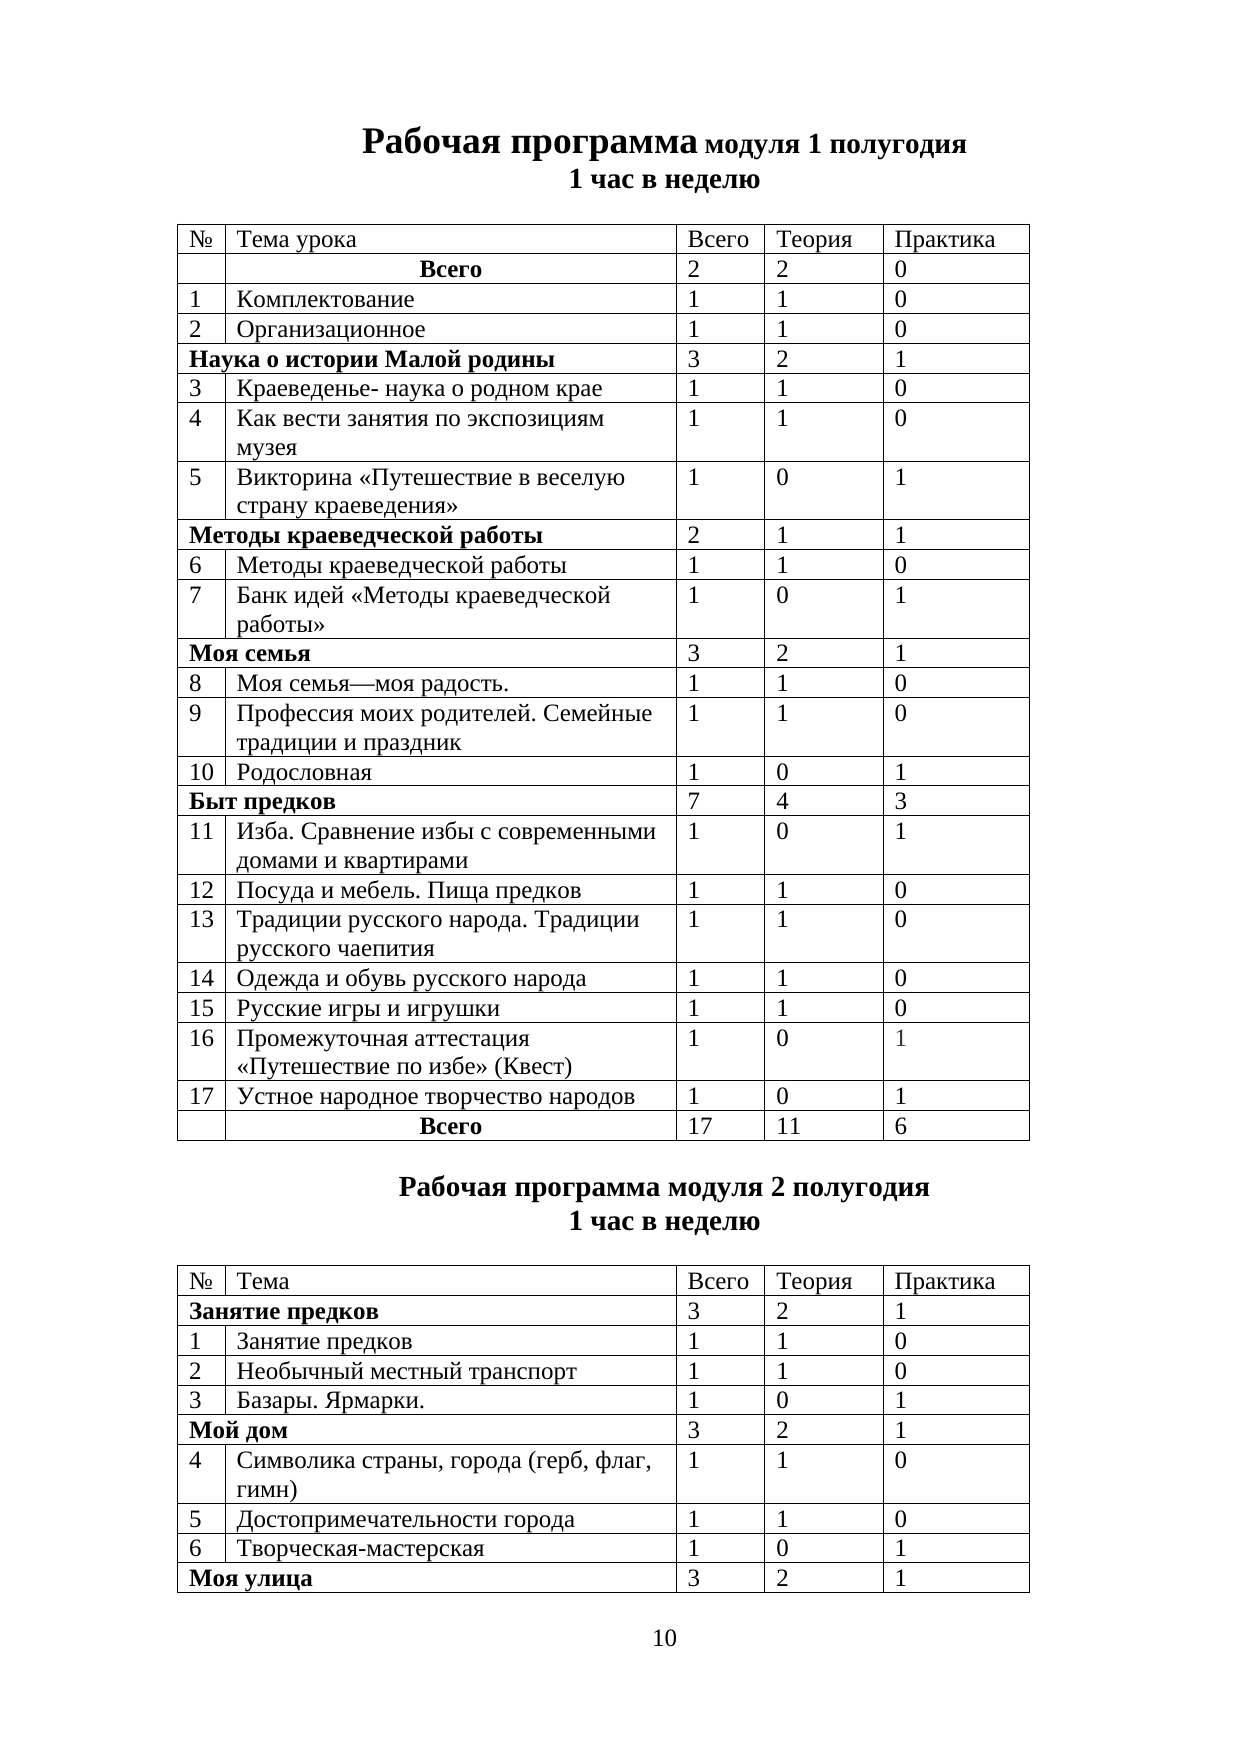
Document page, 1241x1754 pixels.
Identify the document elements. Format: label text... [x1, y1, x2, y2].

table_cell 0 [884, 963, 1029, 992]
table_cell Моя улица [178, 1563, 676, 1592]
table_cell 8 [178, 668, 225, 697]
table_cell 1 [677, 550, 764, 579]
table_cell 1 [677, 314, 764, 343]
table_cell 1 [677, 284, 764, 313]
table_cell 1 [765, 875, 883, 903]
table_cell 17 [677, 1111, 764, 1140]
table_cell Символика страны, города (герб, флаг, гимн) [226, 1445, 676, 1503]
table_cell 1 [765, 1356, 883, 1384]
table_cell 1 [677, 1326, 764, 1355]
table_cell Русские игры и игрушки [226, 993, 676, 1022]
table_cell 6 [884, 1111, 1029, 1140]
table_cell Изба. Сравнение избы с современными домами и квартирами [226, 816, 676, 874]
table_cell 0 [884, 875, 1029, 903]
table_cell Викторина «Путешествие в веселую страну краеведения» [226, 462, 676, 519]
table_cell 1 [765, 668, 883, 697]
table_cell 6 [178, 1534, 225, 1562]
table_cell 0 [884, 668, 1029, 697]
text 1 час в неделю [177, 1203, 1152, 1237]
table_header Тема урока [226, 225, 676, 253]
table_cell 0 [884, 1504, 1029, 1532]
table_cell 0 [884, 698, 1029, 756]
table_cell 0 [884, 993, 1029, 1022]
table_cell 1 [884, 1296, 1029, 1325]
table_cell 1 [884, 816, 1029, 874]
table_cell 5 [178, 1504, 225, 1532]
table_cell 1 [677, 905, 764, 962]
table_cell 11 [178, 816, 225, 874]
table_cell 1 [884, 1563, 1029, 1592]
table_cell 12 [178, 875, 225, 903]
table_cell 4 [765, 786, 883, 815]
table_cell 2 [765, 1563, 883, 1592]
table_cell 1 [677, 580, 764, 637]
table_cell 1 [677, 1356, 764, 1384]
table_cell 0 [765, 757, 883, 785]
table_cell 1 [677, 403, 764, 461]
text Рабочая программа модуля 1 полугодия [177, 118, 1152, 161]
table_cell Как вести занятия по экспозициям музея [226, 403, 676, 461]
table_cell 4 [178, 403, 225, 461]
table_cell 1 [884, 580, 1029, 637]
table_cell 2 [765, 344, 883, 372]
table_cell 2 [765, 1415, 883, 1444]
table_header № [178, 1266, 225, 1295]
table_cell Моя семья [178, 639, 676, 667]
table_cell 1 [765, 284, 883, 313]
table_cell 1 [677, 1386, 764, 1414]
table_cell 0 [884, 314, 1029, 343]
table_cell 17 [178, 1081, 225, 1110]
table_cell 1 [765, 993, 883, 1022]
table_cell 1 [765, 698, 883, 756]
table_cell 0 [884, 403, 1029, 461]
table_cell 3 [677, 1415, 764, 1444]
table_cell Базары. Ярмарки. [226, 1386, 676, 1414]
table_cell 2 [178, 1356, 225, 1384]
table_cell [178, 1111, 225, 1140]
table_cell Достопримечательности города [226, 1504, 676, 1532]
text Рабочая программа модуля 2 полугодия [177, 1169, 1152, 1203]
table_cell Методы краеведческой работы [226, 550, 676, 579]
table_cell 1 [765, 314, 883, 343]
table_cell 7 [677, 786, 764, 815]
table_cell 0 [884, 284, 1029, 313]
table_cell 1 [677, 1534, 764, 1562]
table_cell 1 [677, 1023, 764, 1080]
table_cell Организационное [226, 314, 676, 343]
table_cell Необычный местный транспорт [226, 1356, 676, 1384]
table_cell 1 [765, 1326, 883, 1355]
table_cell 0 [765, 580, 883, 637]
table_cell 5 [178, 462, 225, 519]
table_cell 3 [178, 1386, 225, 1414]
table_cell 1 [884, 1023, 1029, 1080]
table_cell Одежда и обувь русского народа [226, 963, 676, 992]
table_cell 2 [765, 1296, 883, 1325]
table_cell 2 [765, 254, 883, 283]
table_header Тема [226, 1266, 676, 1295]
table_cell Краеведенье- наука о родном крае [226, 374, 676, 402]
table_cell Профессия моих родителей. Семейные традиции и праздник [226, 698, 676, 756]
table_cell 1 [677, 698, 764, 756]
table_cell 1 [178, 284, 225, 313]
table_cell Быт предков [178, 786, 676, 815]
table_cell 10 [178, 757, 225, 785]
table_cell 1 [884, 1534, 1029, 1562]
table_cell 1 [677, 757, 764, 785]
table_cell 1 [884, 757, 1029, 785]
table_cell 11 [765, 1111, 883, 1140]
table_cell 0 [884, 1445, 1029, 1503]
table_cell 1 [884, 1386, 1029, 1414]
table_header Всего [677, 1266, 764, 1295]
table_cell 16 [178, 1023, 225, 1080]
table_header Теория [765, 1266, 883, 1295]
table_cell 0 [884, 1326, 1029, 1355]
table_cell 1 [677, 374, 764, 402]
table_cell 1 [677, 875, 764, 903]
table_cell 0 [765, 1081, 883, 1110]
table_cell [178, 254, 225, 283]
table_cell Занятие предков [178, 1296, 676, 1325]
table_cell 6 [178, 550, 225, 579]
table_cell 3 [677, 639, 764, 667]
table_cell 15 [178, 993, 225, 1022]
table_header Практика [884, 1266, 1029, 1295]
table_cell Творческая-мастерская [226, 1534, 676, 1562]
table_cell 1 [884, 1081, 1029, 1110]
table_cell Всего [226, 1111, 676, 1140]
table_cell 3 [884, 786, 1029, 815]
table_cell 0 [765, 1386, 883, 1414]
table_header № [178, 225, 225, 253]
table_cell Банк идей «Методы краеведческой работы» [226, 580, 676, 637]
table_cell 1 [677, 993, 764, 1022]
table_cell 2 [765, 639, 883, 667]
table_cell 3 [677, 1296, 764, 1325]
table_cell 13 [178, 905, 225, 962]
table_cell Устное народное творчество народов [226, 1081, 676, 1110]
table_cell Посуда и мебель. Пища предков [226, 875, 676, 903]
table_cell 1 [677, 462, 764, 519]
table_cell 1 [884, 639, 1029, 667]
table_cell 1 [765, 963, 883, 992]
table_cell 2 [677, 254, 764, 283]
table_cell 1 [765, 905, 883, 962]
table_cell 1 [765, 403, 883, 461]
table_header Практика [884, 225, 1029, 253]
table_cell 1 [677, 816, 764, 874]
table_cell 1 [677, 1504, 764, 1532]
table_cell 14 [178, 963, 225, 992]
table_cell Всего [226, 254, 676, 283]
table_cell 0 [765, 462, 883, 519]
table_cell 0 [884, 905, 1029, 962]
table_cell 0 [765, 1534, 883, 1562]
text 1 час в неделю [177, 161, 1152, 195]
table_cell Родословная [226, 757, 676, 785]
table_cell 1 [677, 963, 764, 992]
table_cell 1 [178, 1326, 225, 1355]
table_cell 3 [677, 1563, 764, 1592]
table_cell 3 [677, 344, 764, 372]
table_cell Традиции русского народа. Традиции русского чаепития [226, 905, 676, 962]
table_cell Наука о истории Малой родины [178, 344, 676, 372]
table_cell 3 [178, 374, 225, 402]
table_cell Комплектование [226, 284, 676, 313]
table_cell 1 [765, 550, 883, 579]
table_cell 4 [178, 1445, 225, 1503]
table_cell 0 [765, 816, 883, 874]
table_cell 1 [677, 668, 764, 697]
table_cell Моя семья—моя радость. [226, 668, 676, 697]
table_cell 1 [765, 520, 883, 549]
table_cell 1 [884, 462, 1029, 519]
table_cell 2 [178, 314, 225, 343]
table_cell Методы краеведческой работы [178, 520, 676, 549]
table_cell 1 [765, 1504, 883, 1532]
table_cell 1 [765, 1445, 883, 1503]
table_cell Мой дом [178, 1415, 676, 1444]
table_cell 0 [884, 550, 1029, 579]
table_cell 7 [178, 580, 225, 637]
table_cell 2 [677, 520, 764, 549]
table_cell 1 [884, 1415, 1029, 1444]
table_cell 1 [677, 1081, 764, 1110]
table_header Теория [765, 225, 883, 253]
table_cell 1 [677, 1445, 764, 1503]
table_cell 0 [765, 1023, 883, 1080]
table_cell Промежуточная аттестация «Путешествие по избе» (Квест) [226, 1023, 676, 1080]
table_cell 1 [884, 520, 1029, 549]
table_cell Занятие предков [226, 1326, 676, 1355]
table_cell 1 [765, 374, 883, 402]
table_cell 0 [884, 254, 1029, 283]
table_cell 1 [884, 344, 1029, 372]
table_cell 0 [884, 374, 1029, 402]
table_header Всего [677, 225, 764, 253]
table_cell 9 [178, 698, 225, 756]
table_cell 0 [884, 1356, 1029, 1384]
